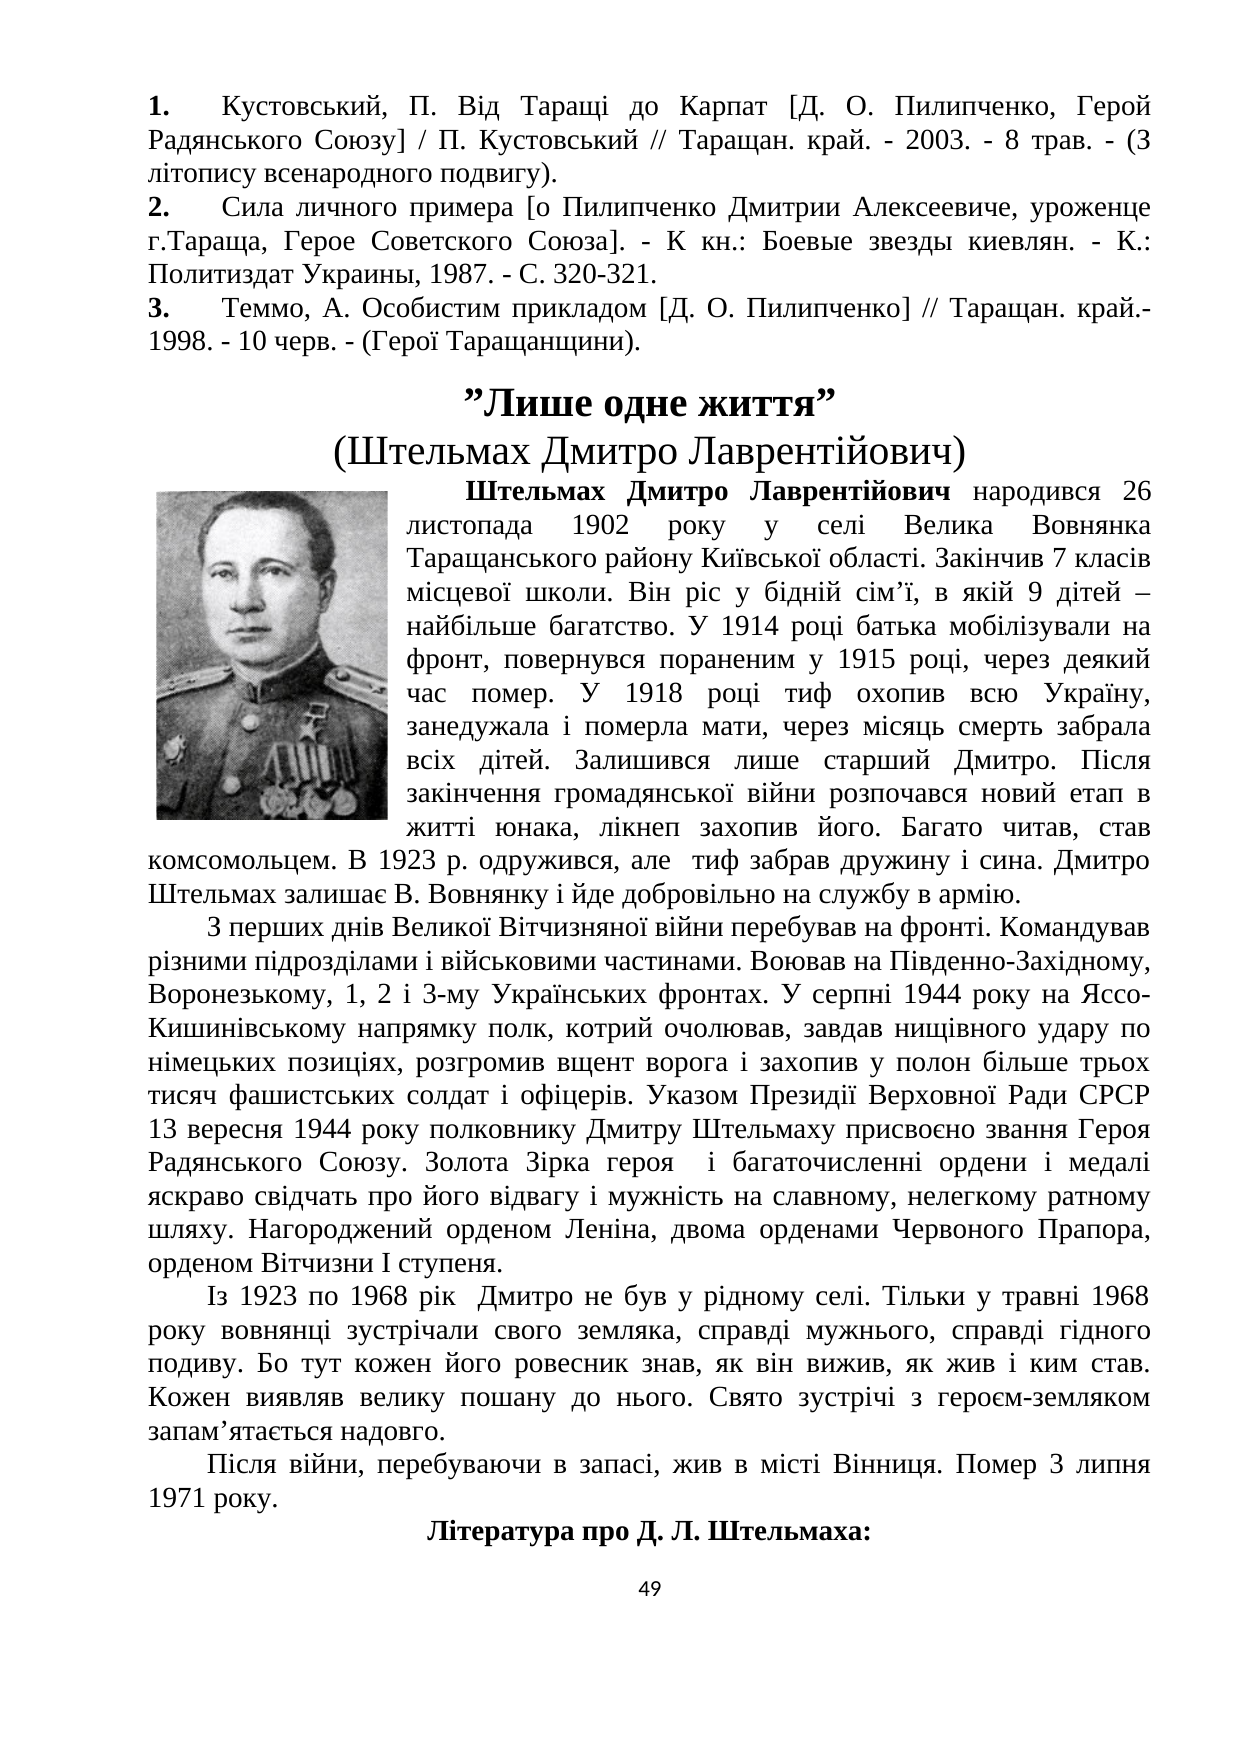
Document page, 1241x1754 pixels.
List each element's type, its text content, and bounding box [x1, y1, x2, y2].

text З перших днів Великої Вітчизняної війни перебував на фронті. Командував різними підрозділами і військовими частинами. Воював на Південно-Західному, Воронезькому, 1, 2 і 3-му Українських фронтах. У серпні 1944 року на Яссо-Кишинівському напрямку полк, котрий очолював, завдав нищівного удару по німецьких позиціях, розгромив вщент ворога і захопив у полон більше трьох тисяч фашистських солдат і офіцерів. Указом Президії Верховної Ради СРСР 13 вересня 1944 року полковнику Дмитру Штельмаху присвоєно звання Героя Радянського Союзу. Золота Зірка героя і багаточисленні ордени і медалі яскраво свідчать про його відвагу і мужність на славному, нелегкому ратному шляху. Нагороджений орденом Леніна, двома орденами Червоного Прапора, орденом Вітчизни І ступеня. [148, 909, 1152, 1278]
text Штельмах Дмитро Лаврентійович народився 26 листопада 1902 року у селі Велика Вовнянка Таращанського району Київської області. Закінчив 7 класів місцевої школи. Він ріс у бідній сім’ї, в якій 9 дітей – найбільше багатство. У 1914 році батька мобілізували на фронт, повернувся пораненим у 1915 році, через деякий час помер. У 1918 році тиф охопив всю Україну, занедужала і померла мати, через місяць смерть забрала всіх дітей. Залишився лише старший Дмитро. Після закінчення громадянської війни розпочався новий етап в житті юнака, лікнеп захопив його. Багато читав, став комсомольцем. В 1923 р. одружився, але тиф забрав дружину і сина. Дмитро Штельмах залишає В. Вовнянку і йде добровільно на службу в армію. [148, 473, 1152, 909]
text Із 1923 по 1968 рік Дмитро не був у рідному селі. Тільки у травні 1968 року вовнянці зустрічали свого земляка, справді мужнього, справді гідного подиву. Бо тут кожен його ровесник знав, як він вижив, як жив і ким став. Кожен виявляв велику пошану до нього. Свято зустрічі з героєм-земляком запам’ятається надовго. [148, 1278, 1152, 1446]
text Після війни, перебуваючи в запасі, жив в місті Вінниця. Помер 3 липня 1971 року. [148, 1446, 1152, 1513]
text ”Лише одне життя” [148, 378, 1152, 426]
text (Штельмах Дмитро Лаврентійович) [148, 426, 1152, 473]
picture [156, 491, 388, 820]
list Теммо, А. Особистим прикладом [Д. О. Пилипченко] // Таращан. край.- 1998. - 10 черв. - (Герої Таращанщини). [148, 290, 1152, 357]
text Література про Д. Л. Штельмаха: [148, 1513, 1152, 1547]
list Кустовський, П. Від Таращі до Карпат [Д. О. Пилипченко, Герой Радянського Союзу] / П. Кустовський // Таращан. край. - 2003. - 8 трав. - (З літопису всенародного подвигу). [148, 88, 1152, 189]
list Сила личного примера [о Пилипченко Дмитрии Алексеевиче, уроженце г.Тараща, Герое Советского Союза]. - К кн.: Боевые звезды киевлян. - К.: Политиздат Украины, 1987. - С. 320-321. [148, 189, 1152, 290]
